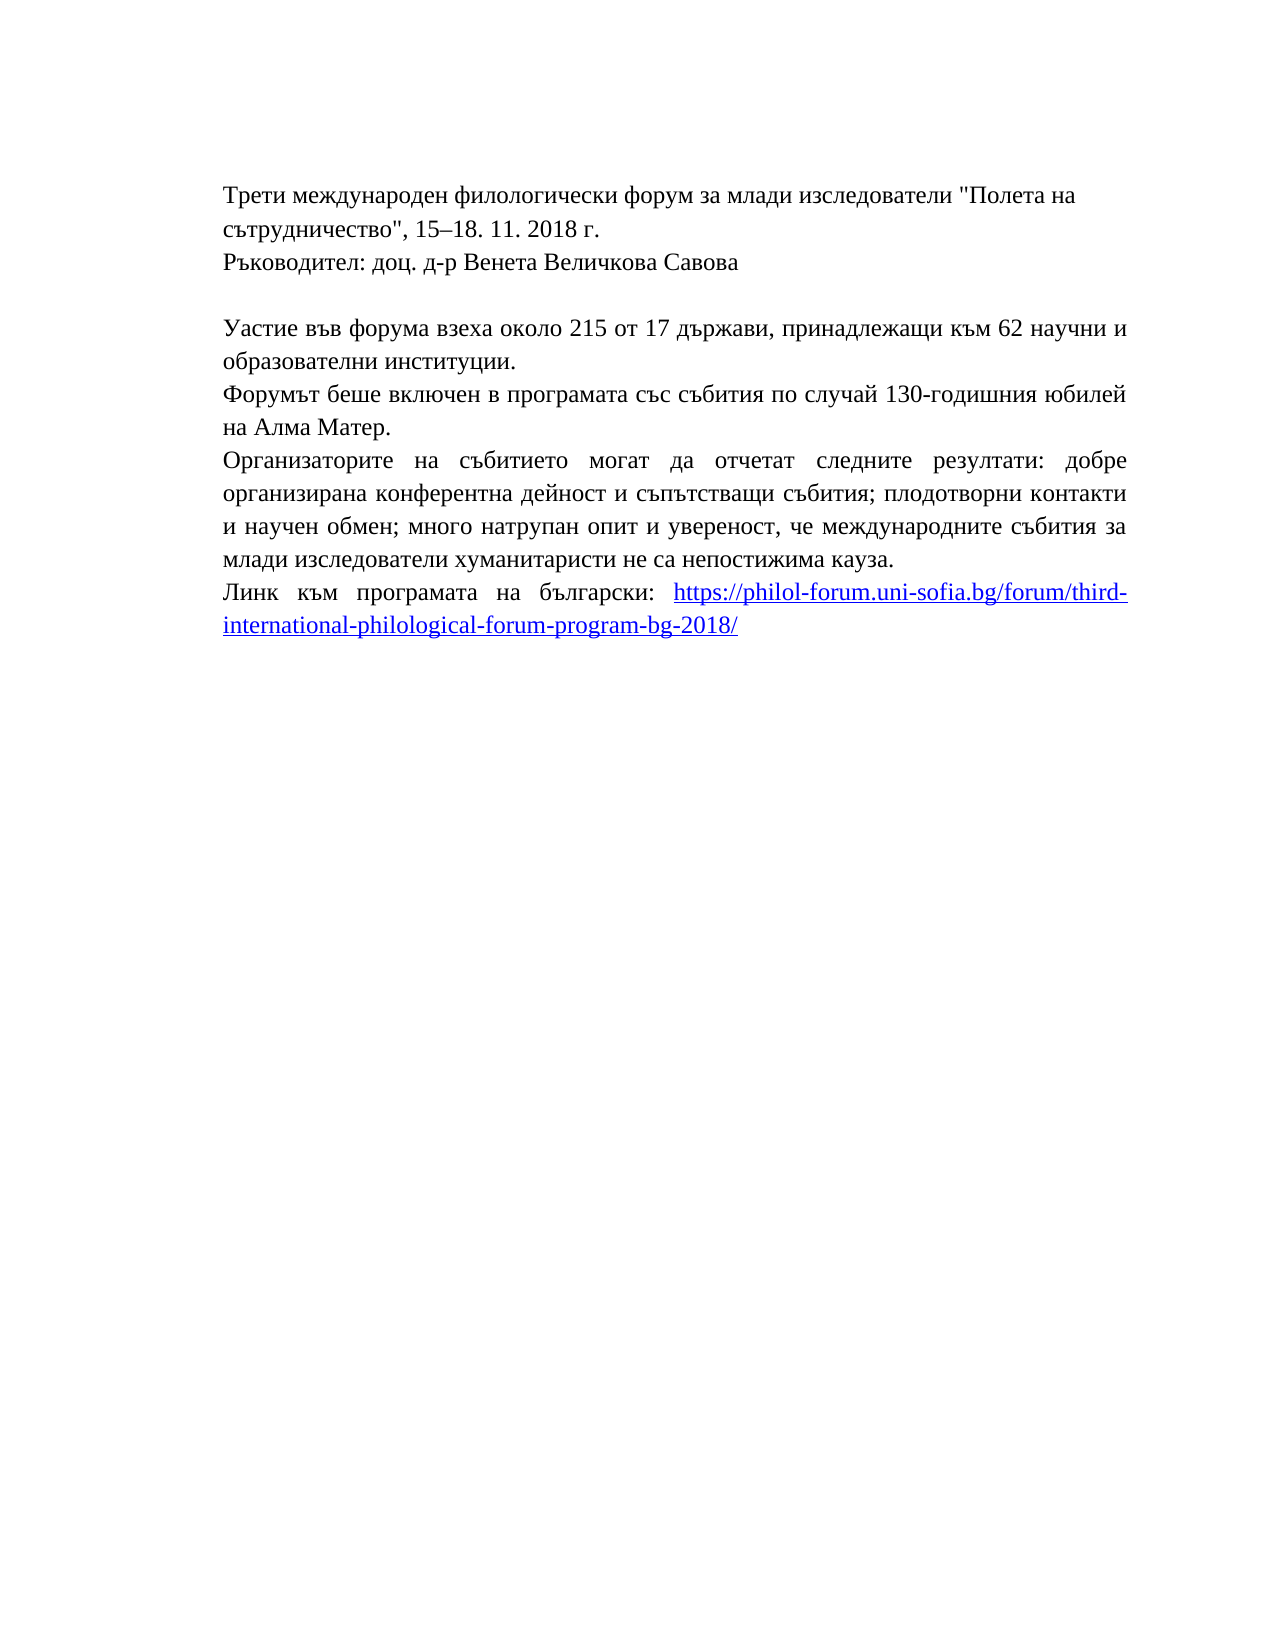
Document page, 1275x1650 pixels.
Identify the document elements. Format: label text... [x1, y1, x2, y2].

list Линк към програмата на български: https://philol-forum.uni-sofia.bg/forum/third-international-philological-forum-program-bg-2018/ [223, 577, 1127, 639]
list Трети международен филологически форум за млади изследователи "Полета на сътрудничество", 15–18. 11. 2018 г. [223, 181, 1127, 242]
list Уастие във форума взеха около 215 от 17 държави, принадлежащи към 62 научни и образователни институции. [223, 341, 1127, 374]
list Ръководител: доц. д-р Венета Величкова Савова [223, 247, 1127, 275]
list Организаторите на събитието могат да отчетат следните резултати: добре организирана конферентна дейност и съпътстващи събития; плодотворни контакти и научен обмен; много натрупан опит и увереност, че международните събития за млади изследователи хуманитаристи не са непостижима кауза. [223, 445, 1127, 573]
list Форумът беше включен в програмата със събития по случай 130-годишния юбилей на Алма Матер. [223, 407, 1127, 441]
